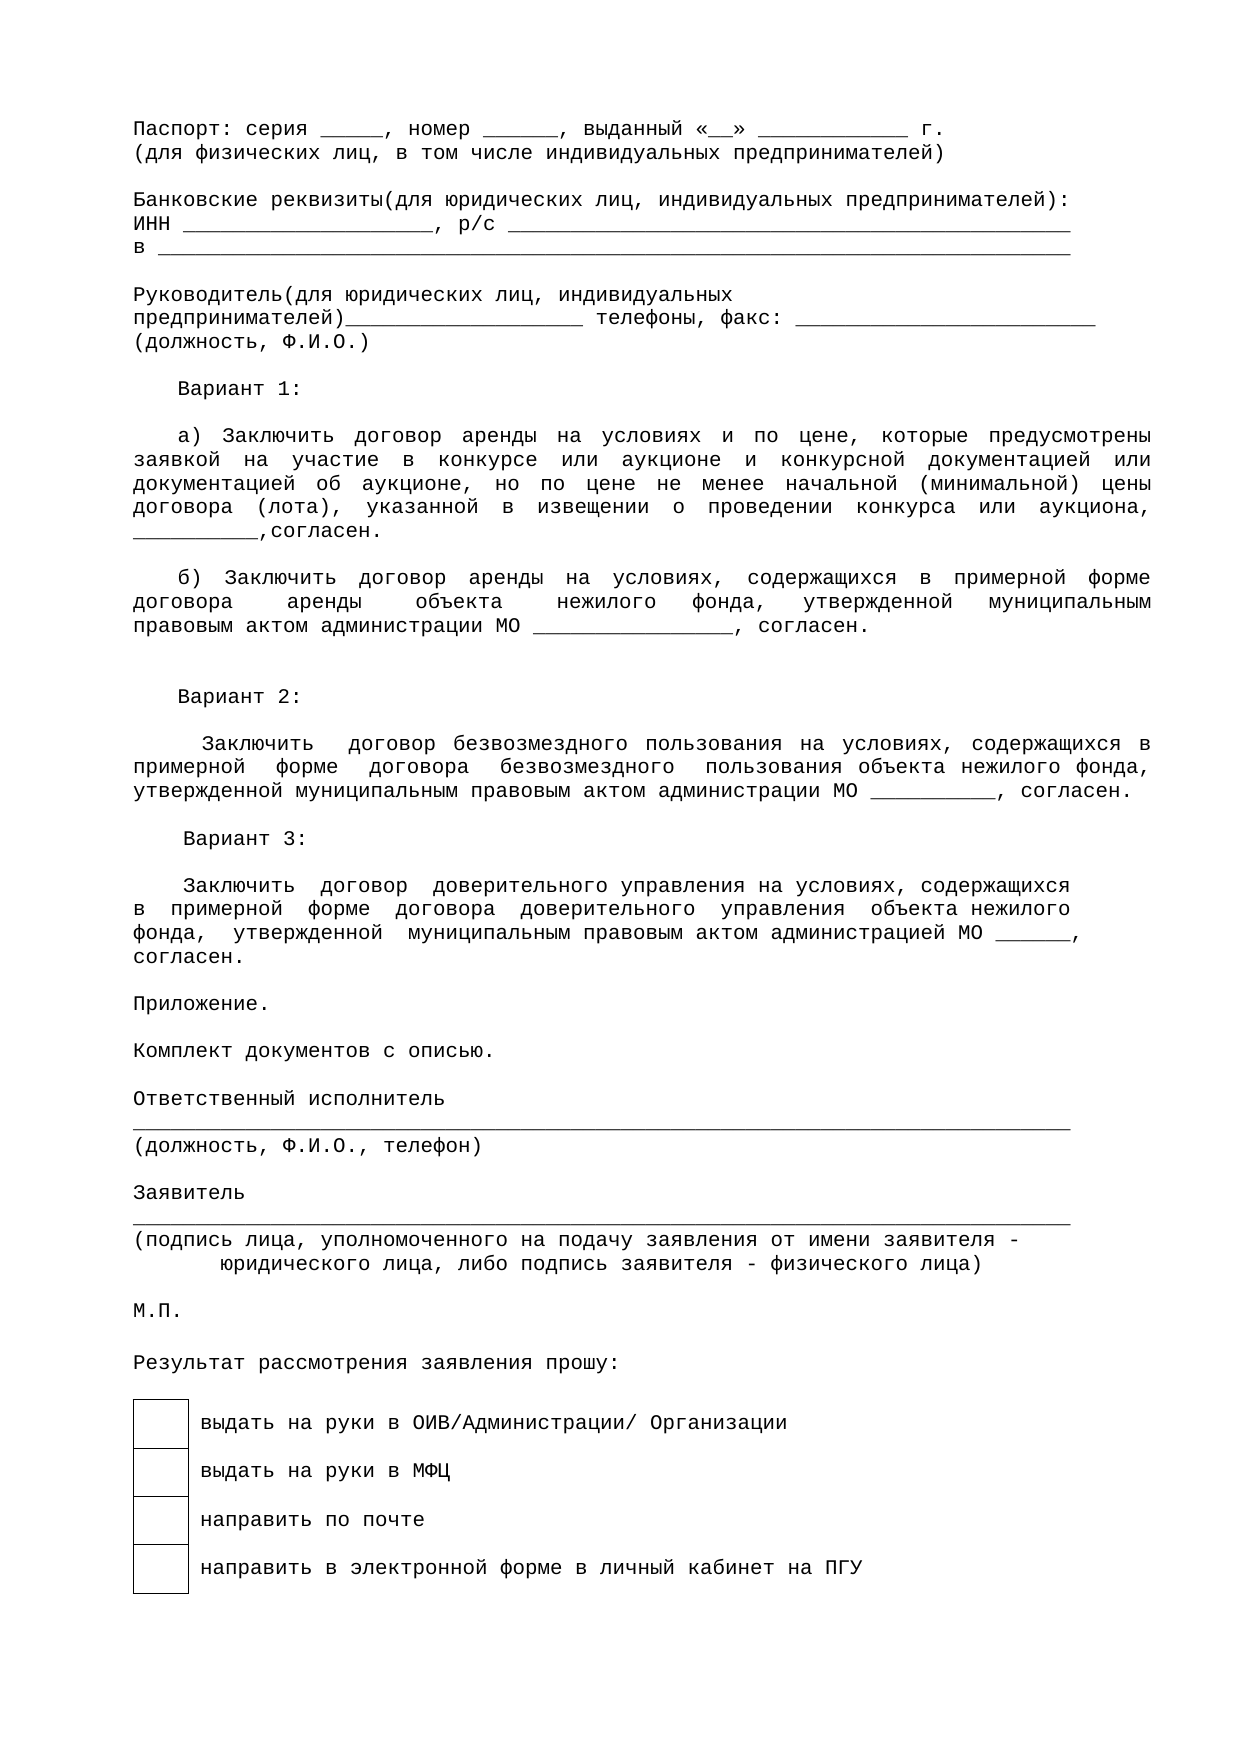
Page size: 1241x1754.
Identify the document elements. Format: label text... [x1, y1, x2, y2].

text б) Заключить договор аренды на условиях, содержащихся в примерной форме договора аренды объекта нежилого фонда, утвержденной муниципальным правовым актом администрации МО ________________, согласен. [133, 567, 1152, 638]
text юридического лица, либо подпись заявителя - физического лица) [133, 1253, 1152, 1277]
text Комплект документов с описью. [133, 1040, 1152, 1064]
text (должность, Ф.И.О., телефон) [133, 1135, 1152, 1158]
table_cell выдать на руки в МФЦ [189, 1448, 1152, 1496]
text Паспорт: серия _____, номер ______, выданный «__» ____________ г. [133, 118, 1152, 142]
text Ответственный исполнитель [133, 1088, 1152, 1111]
table_cell направить в электронной форме в личный кабинет на ПГУ [189, 1544, 1152, 1593]
text (для физических лиц, в том числе индивидуальных предпринимателей) [133, 142, 1152, 165]
text Вариант 2: [133, 686, 1152, 709]
text ___________________________________________________________________________ [133, 1206, 1152, 1229]
text Результат рассмотрения заявления прошу: [133, 1352, 1152, 1376]
text ИНН ____________________, р/с _____________________________________________ [133, 213, 1152, 236]
text Приложение. [133, 993, 1152, 1017]
text (подпись лица, уполномоченного на подачу заявления от имени заявителя - [133, 1229, 1152, 1253]
text Вариант 3: [133, 827, 1152, 851]
text согласен. [133, 946, 1152, 969]
table_header выдать на руки в ОИВ/Администрации/ Организации [189, 1399, 1152, 1448]
text фонда, утвержденной муниципальным правовым актом администрацией МО ______, [133, 922, 1152, 946]
text а) Заключить договор аренды на условиях и по цене, которые предусмотрены заявкой на участие в конкурсе или аукционе и конкурсной документацией или документацией об аукционе, но по цене не менее начальной (минимальной) цены договора (лота), указанной в извещении о проведении конкурса или аукциона, __________,согласен. [133, 426, 1152, 544]
text Руководитель(для юридических лиц, индивидуальных предпринимателей)___________________ телефоны, факс: ________________________ [133, 284, 1152, 331]
table_header [134, 1400, 188, 1448]
text (должность, Ф.И.О.) [133, 331, 1152, 354]
table_cell направить по почте [189, 1496, 1152, 1544]
text ___________________________________________________________________________ [133, 1111, 1152, 1135]
table_cell [134, 1497, 188, 1544]
table_cell [134, 1449, 188, 1496]
text Заключить договор безвозмездного пользования на условиях, содержащихся в примерной форме договора безвозмездного пользования объекта нежилого фонда, утвержденной муниципальным правовым актом администрации МО __________, согласен. [133, 733, 1152, 804]
table_cell [134, 1545, 188, 1593]
text Заключить договор доверительного управления на условиях, содержащихся [133, 875, 1152, 898]
text в _________________________________________________________________________ [133, 236, 1152, 260]
text М.П. [133, 1300, 1152, 1324]
text в примерной форме договора доверительного управления объекта нежилого [133, 898, 1152, 922]
text Вариант 1: [133, 378, 1152, 402]
text Банковские реквизиты(для юридических лиц, индивидуальных предпринимателей): [133, 189, 1152, 213]
text Заявитель [133, 1182, 1152, 1206]
